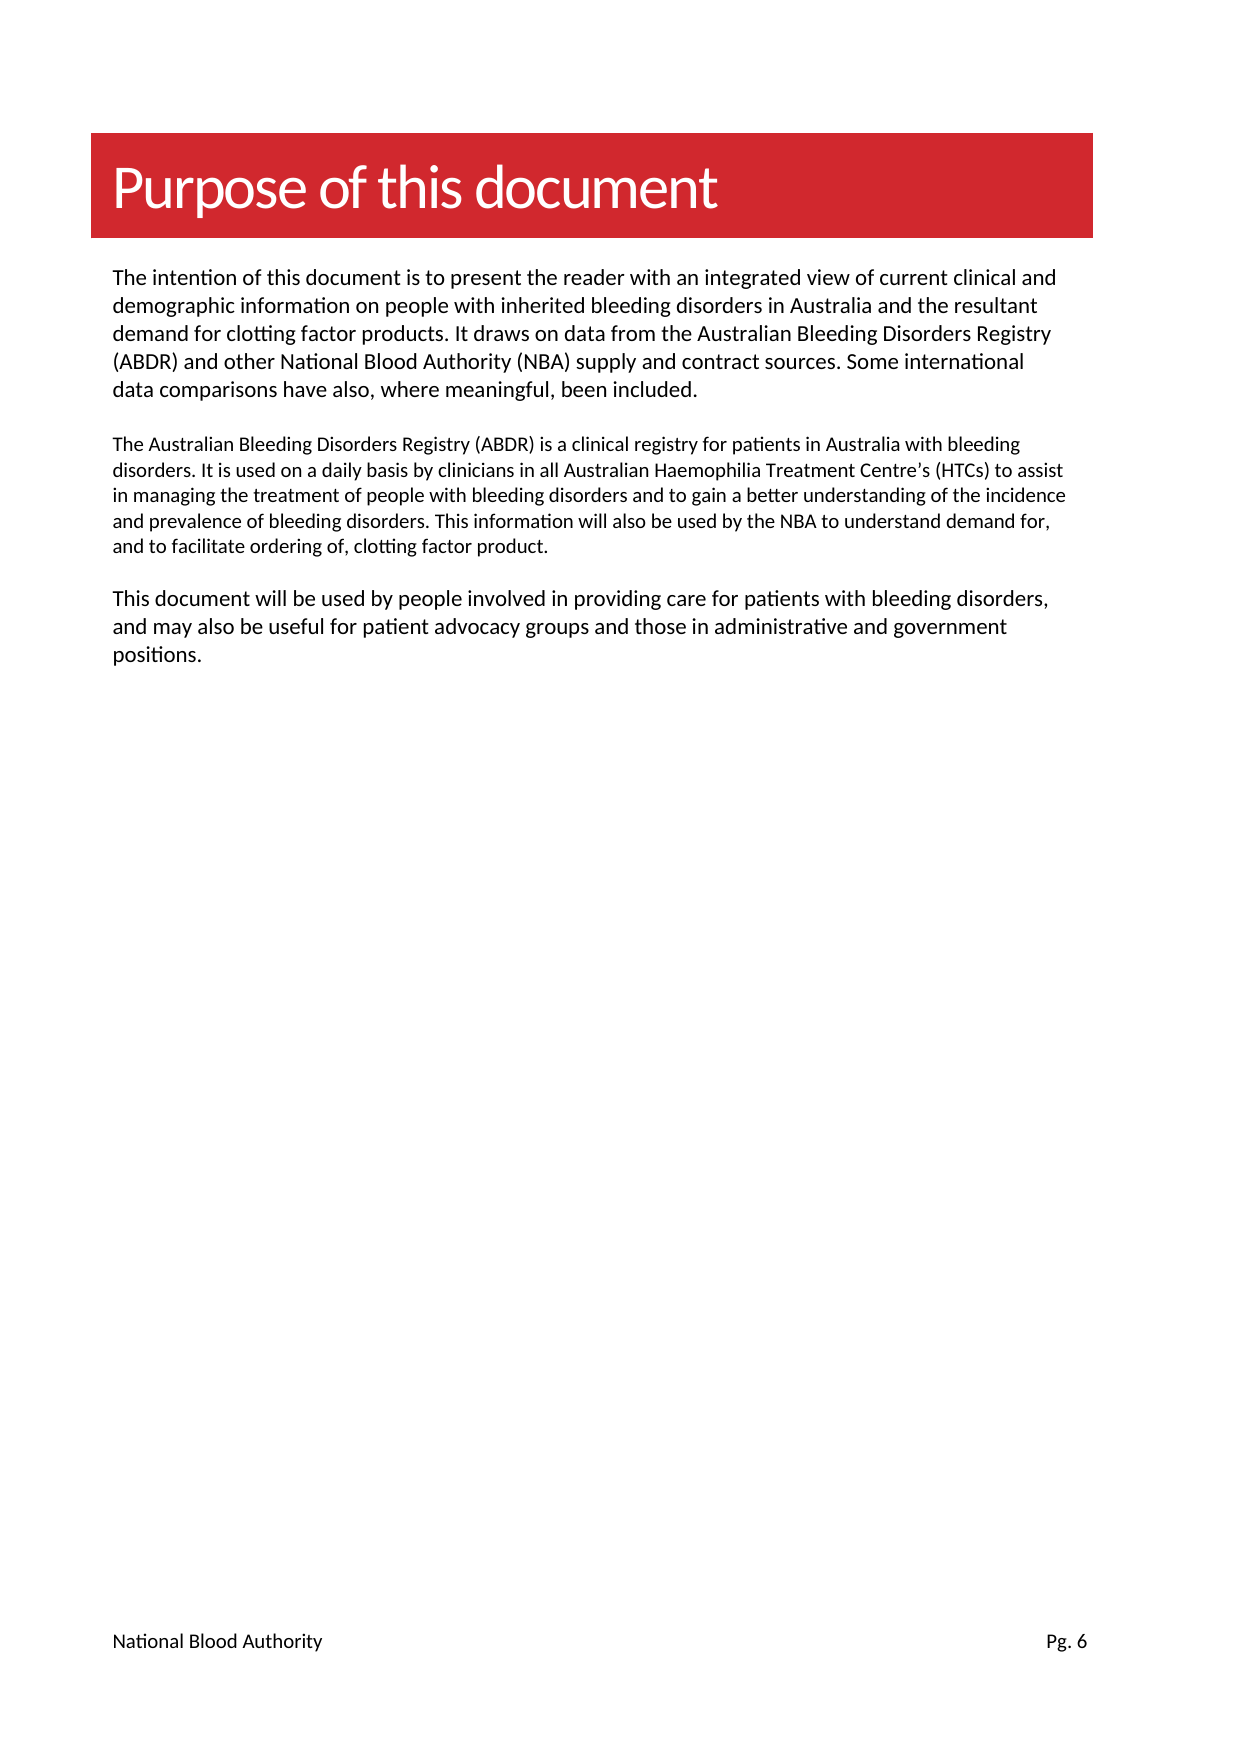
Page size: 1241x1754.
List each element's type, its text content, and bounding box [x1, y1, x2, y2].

text This document will be used by people involved in providing care for patients with bleeding disorders, and may also be useful for patient advocacy groups and those in administrative and government positions. [112, 584, 1072, 668]
text The intention of this document is to present the reader with an integrated view of current clinical and demographic information on people with inherited bleeding disorders in Australia and the resultant demand for clotting factor products. It draws on data from the Australian Bleeding Disorders Registry (ABDR) and other National Blood Authority (NBA) supply and contract sources. Some international data comparisons have also, where meaningful, been included. [112, 263, 1072, 403]
subtitle Purpose of this document [104, 145, 1080, 226]
text The Australian Bleeding Disorders Registry (ABDR) is a clinical registry for patients in Australia with bleeding disorders. It is used on a daily basis by clinicians in all Australian Haemophilia Treatment Centre’s (HTCs) to assist in managing the treatment of people with bleeding disorders and to gain a better understanding of the incidence and prevalence of bleeding disorders. This information will also be used by the NBA to understand demand for, and to facilitate ordering of, clotting factor product. [112, 432, 1072, 559]
